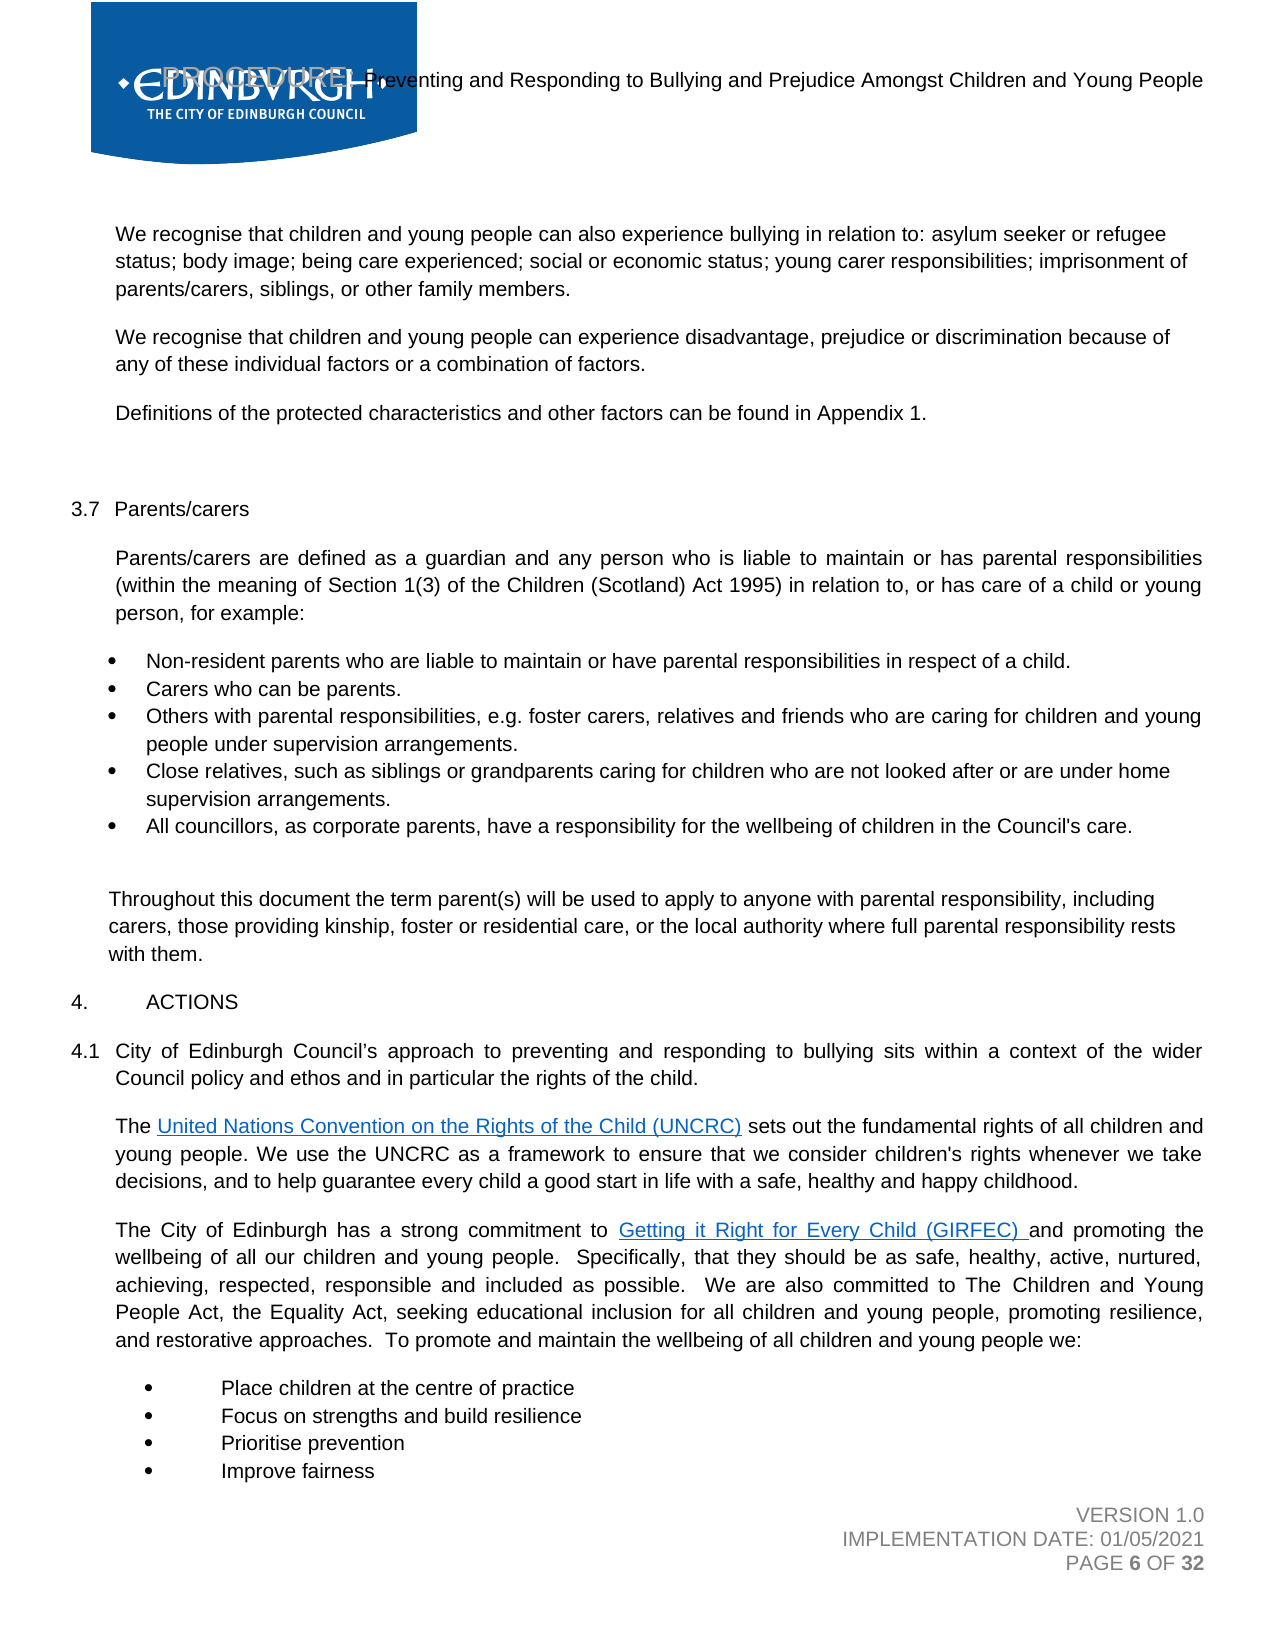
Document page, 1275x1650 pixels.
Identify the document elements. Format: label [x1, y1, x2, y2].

picture [2, 2, 442, 192]
